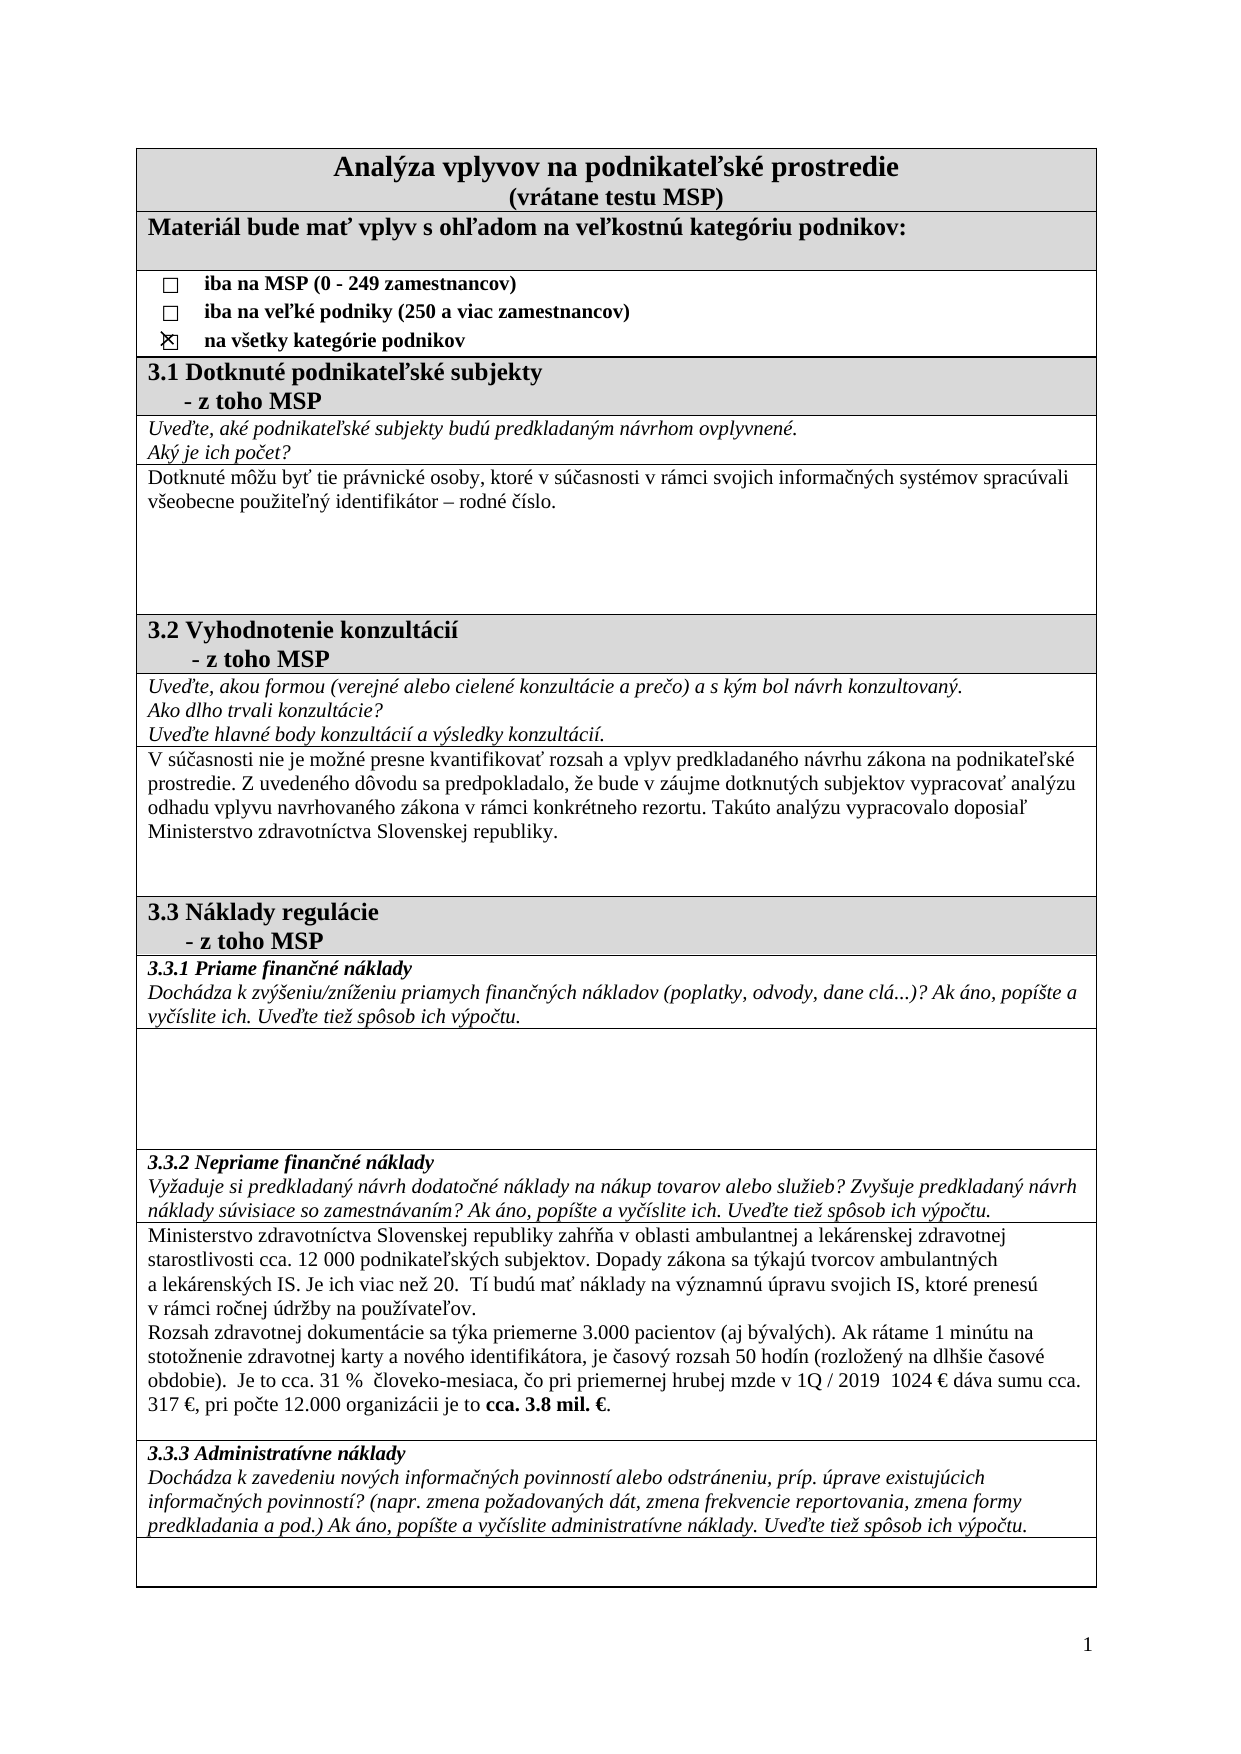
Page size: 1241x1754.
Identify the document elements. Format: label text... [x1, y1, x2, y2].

table_cell [137, 1538, 1096, 1586]
table_cell [137, 1029, 1096, 1149]
table_cell 3.2 Vyhodnotenie konzultácií - z toho MSP [137, 615, 1096, 673]
table_cell Materiál bude mať vplyv s ohľadom na veľkostnú kategóriu podnikov: [137, 212, 1096, 270]
table_cell 3.3.3 Administratívne náklady Dochádza k zavedeniu nových informačných povinností alebo odstráneniu, príp. úprave existujúcich informačných povinností? (napr. zmena požadovaných dát, zmena frekvencie reportovania, zmena formy predkladania a pod.) Ak áno, popíšte a vyčíslite administratívne náklady. Uveďte tiež spôsob ich výpočtu. [137, 1441, 1096, 1537]
table_header Analýza vplyvov na podnikateľské prostredie (vrátane testu MSP) [137, 149, 1096, 211]
table_cell 3.3.1 Priame finančné náklady Dochádza k zvýšeniu/zníženiu priamych finančných nákladov (poplatky, odvody, dane clá...)? Ak áno, popíšte a vyčíslite ich. Uveďte tiež spôsob ich výpočtu. [137, 956, 1096, 1028]
table_cell 3.3 Náklady regulácie - z toho MSP [137, 897, 1096, 954]
table_cell V súčasnosti nie je možné presne kvantifikovať rozsah a vplyv predkladaného návrhu zákona na podnikateľské prostredie. Z uvedeného dôvodu sa predpokladalo, že bude v záujme dotknutých subjektov vypracovať analýzu odhadu vplyvu navrhovaného zákona v rámci konkrétneho rezortu. Takúto analýzu vypracovalo doposiaľ Ministerstvo zdravotníctva Slovenskej republiky. [137, 747, 1096, 896]
table_cell Uveďte, akou formou (verejné alebo cielené konzultácie a prečo) a s kým bol návrh konzultovaný. Ako dlho trvali konzultácie? Uveďte hlavné body konzultácií a výsledky konzultácií. [137, 674, 1096, 746]
table_cell 3.3.2 Nepriame finančné náklady Vyžaduje si predkladaný návrh dodatočné náklady na nákup tovarov alebo služieb? Zvyšuje predkladaný návrh náklady súvisiace so zamestnávaním? Ak áno, popíšte a vyčíslite ich. Uveďte tiež spôsob ich výpočtu. [137, 1150, 1096, 1222]
table_cell Ministerstvo zdravotníctva Slovenskej republiky zahŕňa v oblasti ambulantnej a lekárenskej zdravotnej starostlivosti cca. 12 000 podnikateľských subjektov. Dopady zákona sa týkajú tvorcov ambulantných a lekárenských IS. Je ich viac než 20. Tí budú mať náklady na významnú úpravu svojich IS, ktoré prenesú v rámci ročnej údržby na používateľov. Rozsah zdravotnej dokumentácie sa týka priemerne 3.000 pacientov (aj bývalých). Ak rátame 1 minútu na stotožnenie zdravotnej karty a nového identifikátora, je časový rozsah 50 hodín (rozložený na dlhšie časové obdobie). Je to cca. 31 % človeko-mesiaca, čo pri priemernej hrubej mzde v 1Q / 2019 1024 € dáva sumu cca. 317 €, pri počte 12.000 organizácii je to cca. 3.8 mil. €. [137, 1223, 1096, 1440]
table_cell [137, 271, 1096, 356]
table_cell 3.1 Dotknuté podnikateľské subjekty - z toho MSP [137, 358, 1096, 415]
table_cell Dotknuté môžu byť tie právnické osoby, ktoré v súčasnosti v rámci svojich informačných systémov spracúvali všeobecne použiteľný identifikátor – rodné číslo. [137, 465, 1096, 614]
table_cell Uveďte, aké podnikateľské subjekty budú predkladaným návrhom ovplyvnené. Aký je ich počet? [137, 416, 1096, 464]
